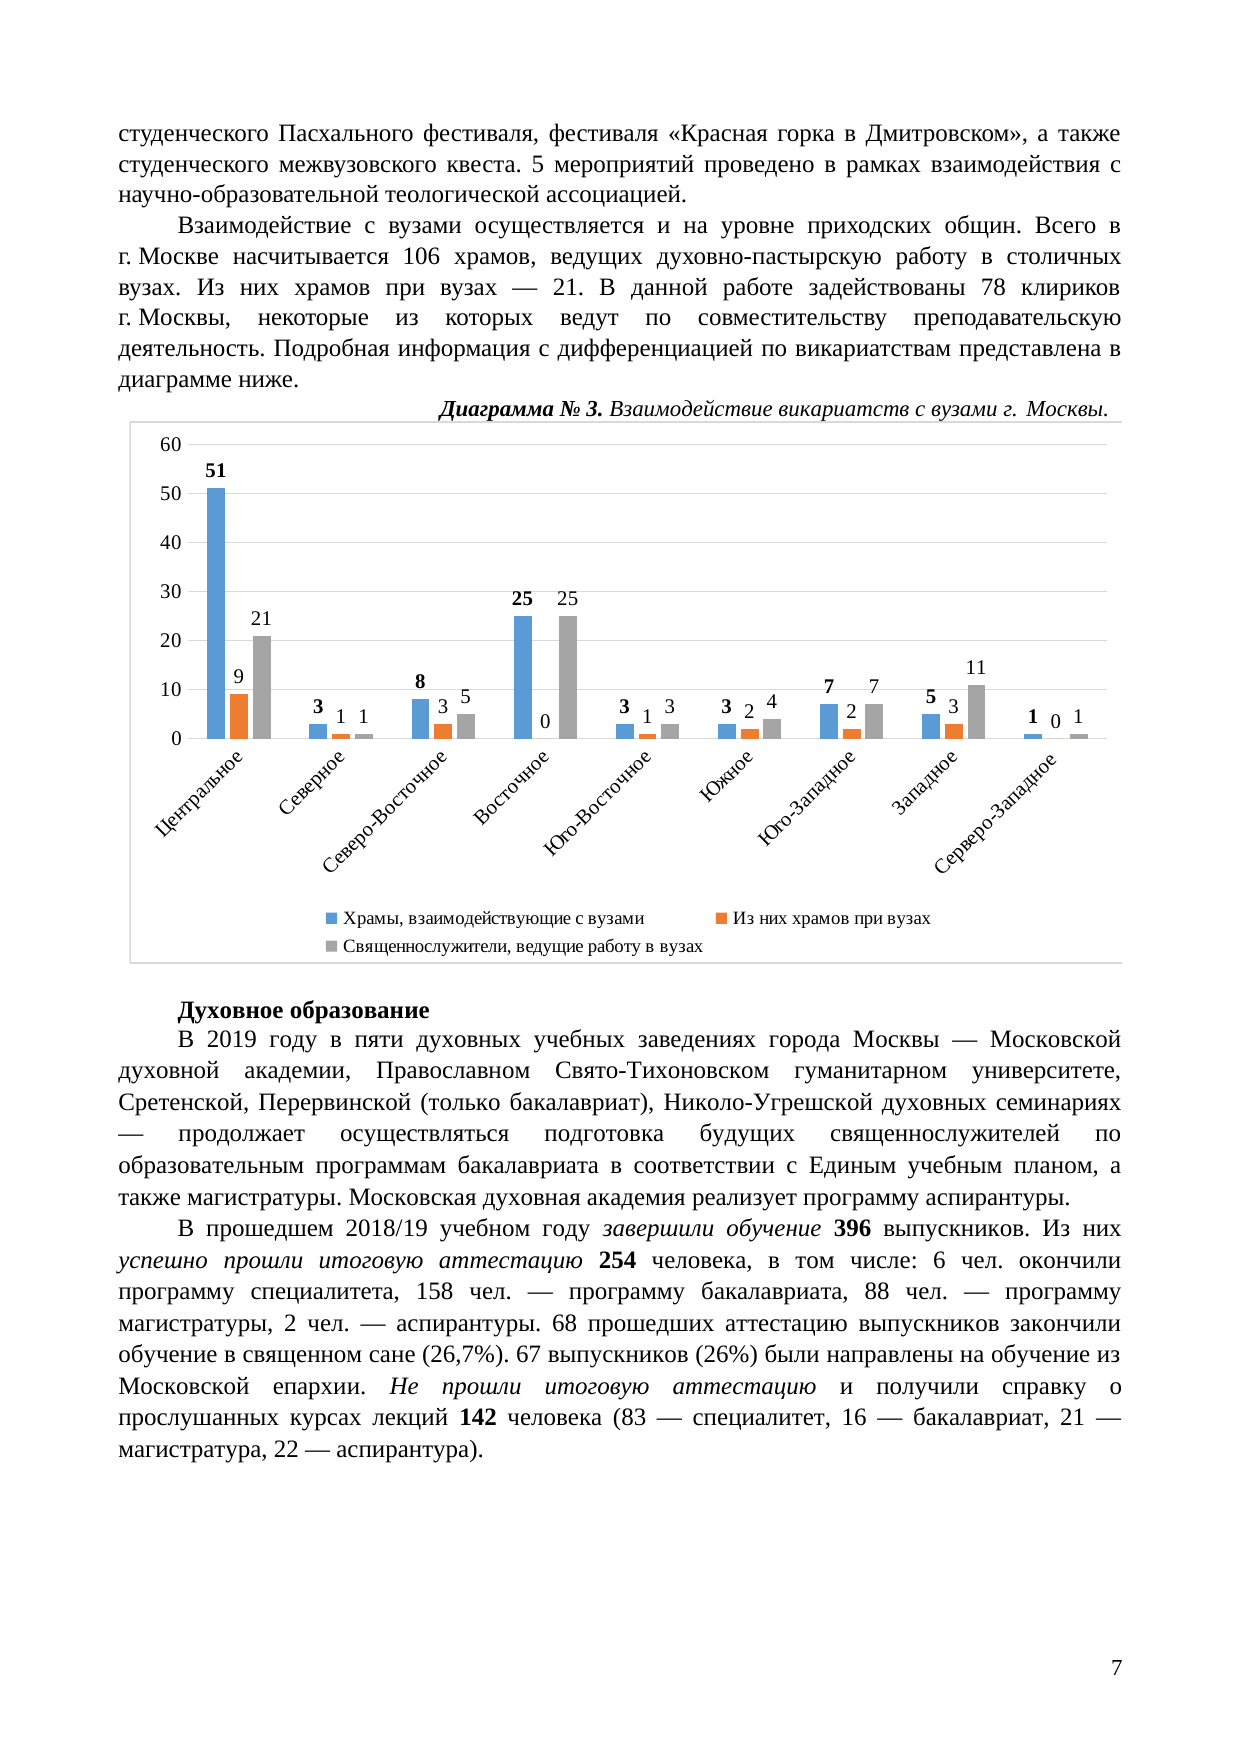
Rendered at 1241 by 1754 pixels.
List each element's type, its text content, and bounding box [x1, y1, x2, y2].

text Духовное образование [118, 995, 1122, 1024]
text Взаимодействие с вузами осуществляется и на уровне приходских общин. Всего в г. Москве насчитывается 106 храмов, ведущих духовно-пастырскую работу в столичных вузах. Из них храмов при вузах — 21. В данной работе задействованы 78 клириков г. Москвы, некоторые из которых ведут по совместительству преподавательскую деятельность. Подробная информация с дифференциацией по викариатствам представлена в диаграмме ниже. [118, 210, 1122, 393]
text В 2019 году в пяти духовных учебных заведениях города Москвы — Московской духовной академии, Православном Свято-Тихоновском гуманитарном университете, Сретенской, Перервинской (только бакалавриат), Николо-Угрешской духовных семинариях — продолжает осуществляться подготовка будущих священнослужителей по образовательным программам бакалавриата в соответствии с Единым учебным планом, а также магистратуры. Московская духовная академия реализует программу аспирантуры. [118, 1024, 1122, 1210]
table_cell [118, 421, 1122, 966]
text В прошедшем 2018/19 учебном году завершили обучение 396 выпускников. Из них успешно прошли итоговую аттестацию 254 человека, в том числе: 6 чел. окончили программу специалитета, 158 чел. — программу бакалавриата, 88 чел. — программу магистратуры, 2 чел. — аспирантуры. 68 прошедших аттестацию выпускников закончили обучение в священном сане (26,7%). 67 выпускников (26%) были направлены на обучение из Московской епархии. Не прошли итоговую аттестацию и получили справку о прослушанных курсах лекций 142 человека (83 — специалитет, 16 — бакалавриат, 21 — магистратура, 22 — аспирантура). [118, 1213, 1122, 1463]
table_header Диаграмма № 3. Взаимодействие викариатств с вузами г. Москвы. [118, 395, 1122, 421]
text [118, 118, 1122, 208]
